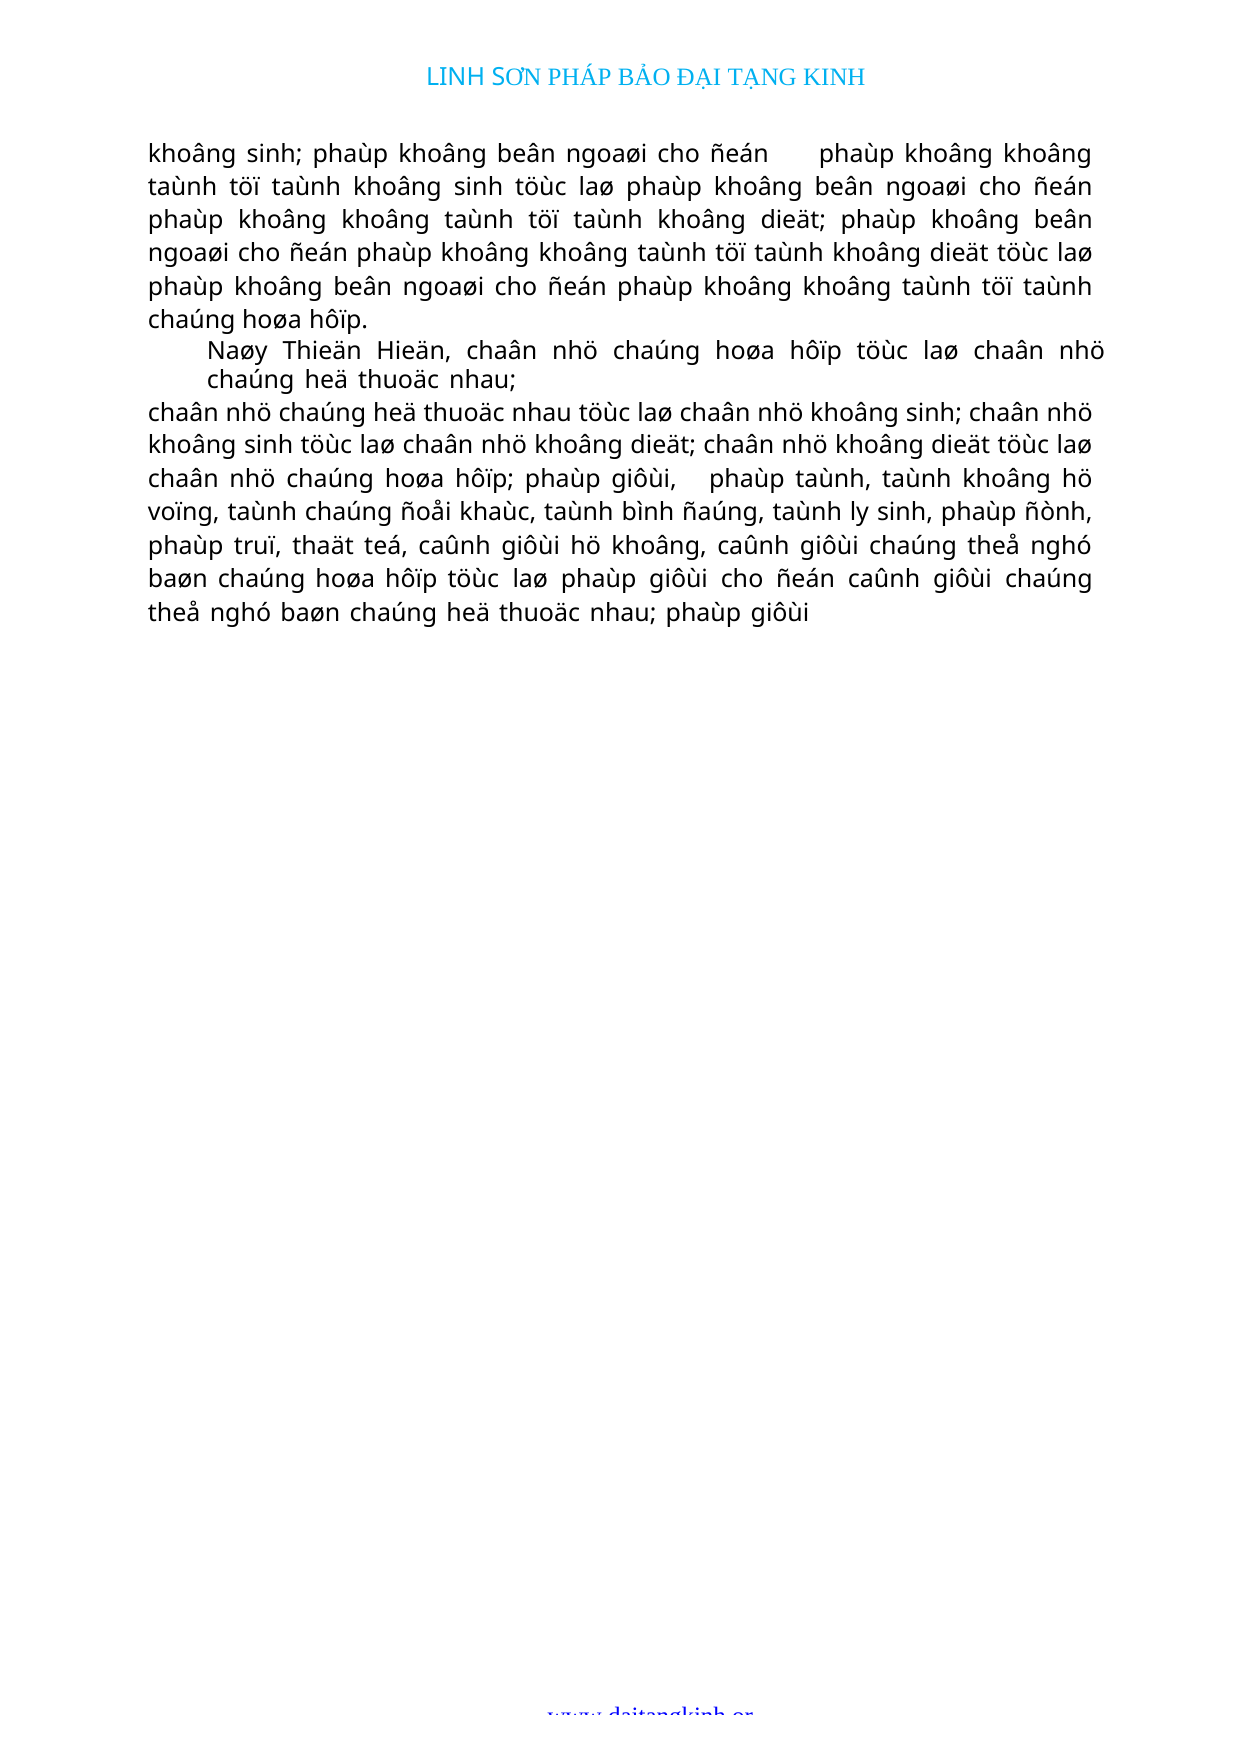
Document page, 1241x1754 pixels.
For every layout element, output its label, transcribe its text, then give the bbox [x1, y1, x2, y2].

text chaân nhö chaúng heä thuoäc nhau töùc laø chaân nhö khoâng sinh; chaân nhö khoâng sinh töùc laø chaân nhö khoâng dieät; chaân nhö khoâng dieät töùc laø chaân nhö chaúng hoøa hôïp; phaùp giôùi, phaùp taùnh, taùnh khoâng hö voïng, taùnh chaúng ñoåi khaùc, taùnh bình ñaúng, taùnh ly sinh, phaùp ñònh, phaùp truï, thaät teá, caûnh giôùi hö khoâng, caûnh giôùi chaúng theå nghó baøn chaúng hoøa hôïp töùc laø phaùp giôùi cho ñeán caûnh giôùi chaúng theå nghó baøn chaúng heä thuoäc nhau; phaùp giôùi [148, 394, 1093, 628]
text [148, 135, 1093, 336]
text Naøy Thieän Hieän, chaân nhö chaúng hoøa hôïp töùc laø chaân nhö chaúng heä thuoäc nhau; [207, 336, 1105, 394]
